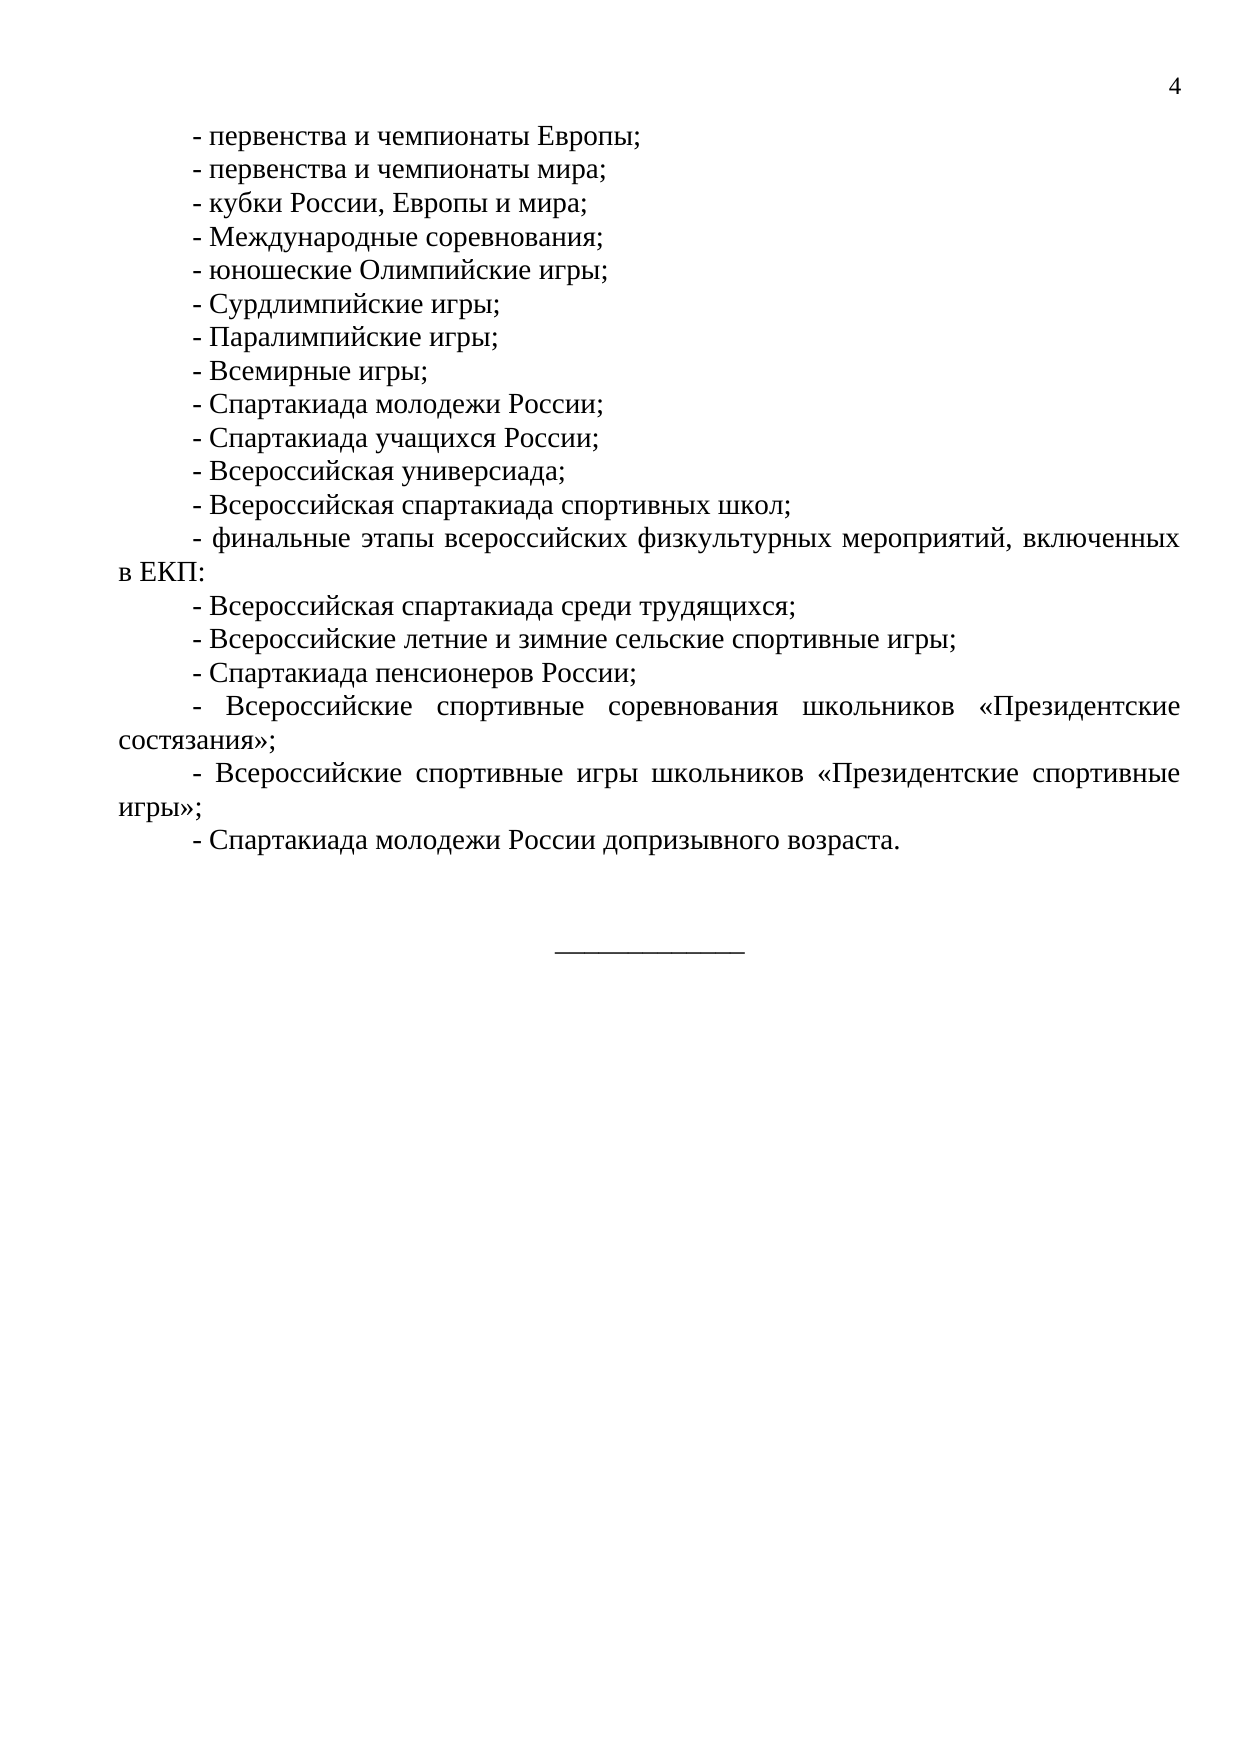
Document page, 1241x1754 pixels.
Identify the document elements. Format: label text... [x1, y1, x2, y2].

text - Всероссийская универсиада; [118, 453, 1181, 487]
text - Спартакиада молодежи России; [118, 386, 1181, 420]
text - Спартакиада учащихся России; [118, 420, 1181, 453]
text - Международные соревнования; [118, 219, 1181, 252]
text - юношеские Олимпийские игры; [118, 252, 1181, 286]
text - Всероссийские летние и зимние сельские спортивные игры; [118, 621, 1181, 655]
text - Всемирные игры; [118, 353, 1181, 386]
text - Спартакиада молодежи России допризывного возраста. [118, 822, 1181, 856]
text - финальные этапы всероссийских физкультурных мероприятий, включенных в ЕКП: [118, 521, 1181, 588]
text - Всероссийские спортивные соревнования школьников «Президентские состязания»; [118, 688, 1181, 755]
text - первенства и чемпионаты Европы; [118, 118, 1181, 152]
text _____________ [118, 923, 1181, 957]
text - Всероссийская спартакиада среди трудящихся; [118, 588, 1181, 621]
text - первенства и чемпионаты мира; [118, 152, 1181, 185]
text - Всероссийская спартакиада спортивных школ; [118, 487, 1181, 521]
text - Всероссийские спортивные игры школьников «Президентские спортивные игры»; [118, 755, 1181, 822]
text - Паралимпийские игры; [118, 319, 1181, 353]
text - Сурдлимпийские игры; [118, 286, 1181, 319]
text - кубки России, Европы и мира; [118, 185, 1181, 219]
text - Спартакиада пенсионеров России; [118, 655, 1181, 688]
